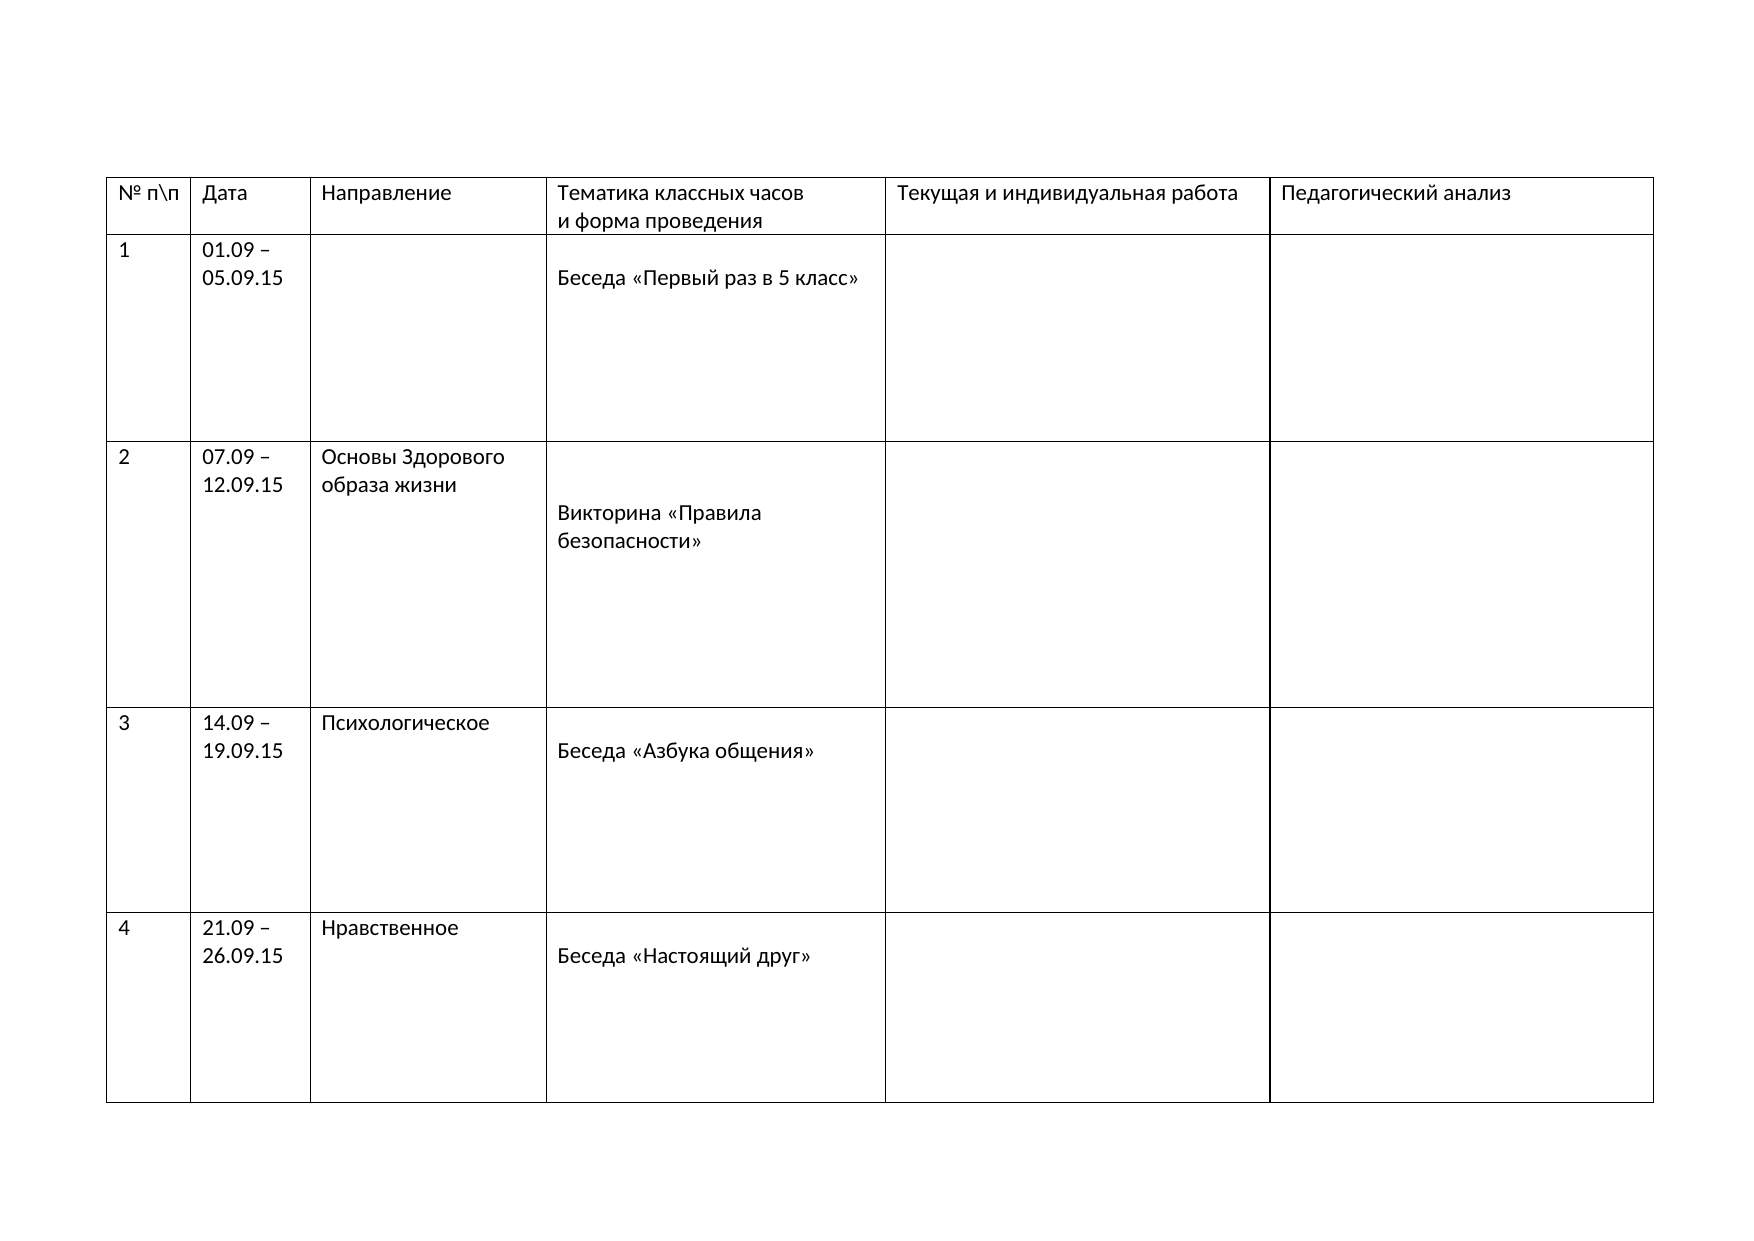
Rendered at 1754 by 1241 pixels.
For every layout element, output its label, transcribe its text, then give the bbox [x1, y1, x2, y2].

table_cell Беседа «Настоящий друг» [547, 913, 885, 1102]
table_cell [886, 235, 1269, 441]
table_cell [886, 913, 1269, 1102]
table_cell [1271, 708, 1653, 912]
table_cell Викторина «Правила безопасности» [547, 442, 885, 707]
table_cell [1271, 235, 1653, 441]
table_cell [311, 235, 546, 441]
table_header Направление [311, 178, 546, 234]
table_cell Психологическое [311, 708, 546, 912]
table_cell 4 [107, 913, 190, 1102]
table_cell 21.09 – 26.09.15 [191, 913, 310, 1102]
table_cell [1271, 442, 1653, 707]
table_header Дата [191, 178, 310, 234]
table_cell Основы Здорового образа жизни [311, 442, 546, 707]
table_cell [1271, 913, 1653, 1102]
table_cell 3 [107, 708, 190, 912]
table_cell 1 [107, 235, 190, 441]
table_cell [886, 708, 1269, 912]
table_cell 2 [107, 442, 190, 707]
table_header Текущая и индивидуальная работа [886, 178, 1269, 234]
table_cell 07.09 – 12.09.15 [191, 442, 310, 707]
table_header Тематика классных часов и форма проведения [547, 178, 885, 234]
table_cell Нравственное [311, 913, 546, 1102]
table_cell 14.09 – 19.09.15 [191, 708, 310, 912]
table_cell 01.09 – 05.09.15 [191, 235, 310, 441]
table_cell Беседа «Первый раз в 5 класс» [547, 235, 885, 441]
table_header № п\п [107, 178, 190, 234]
table_cell Беседа «Азбука общения» [547, 708, 885, 912]
table_header Педагогический анализ [1271, 178, 1653, 234]
table_cell [886, 442, 1269, 707]
